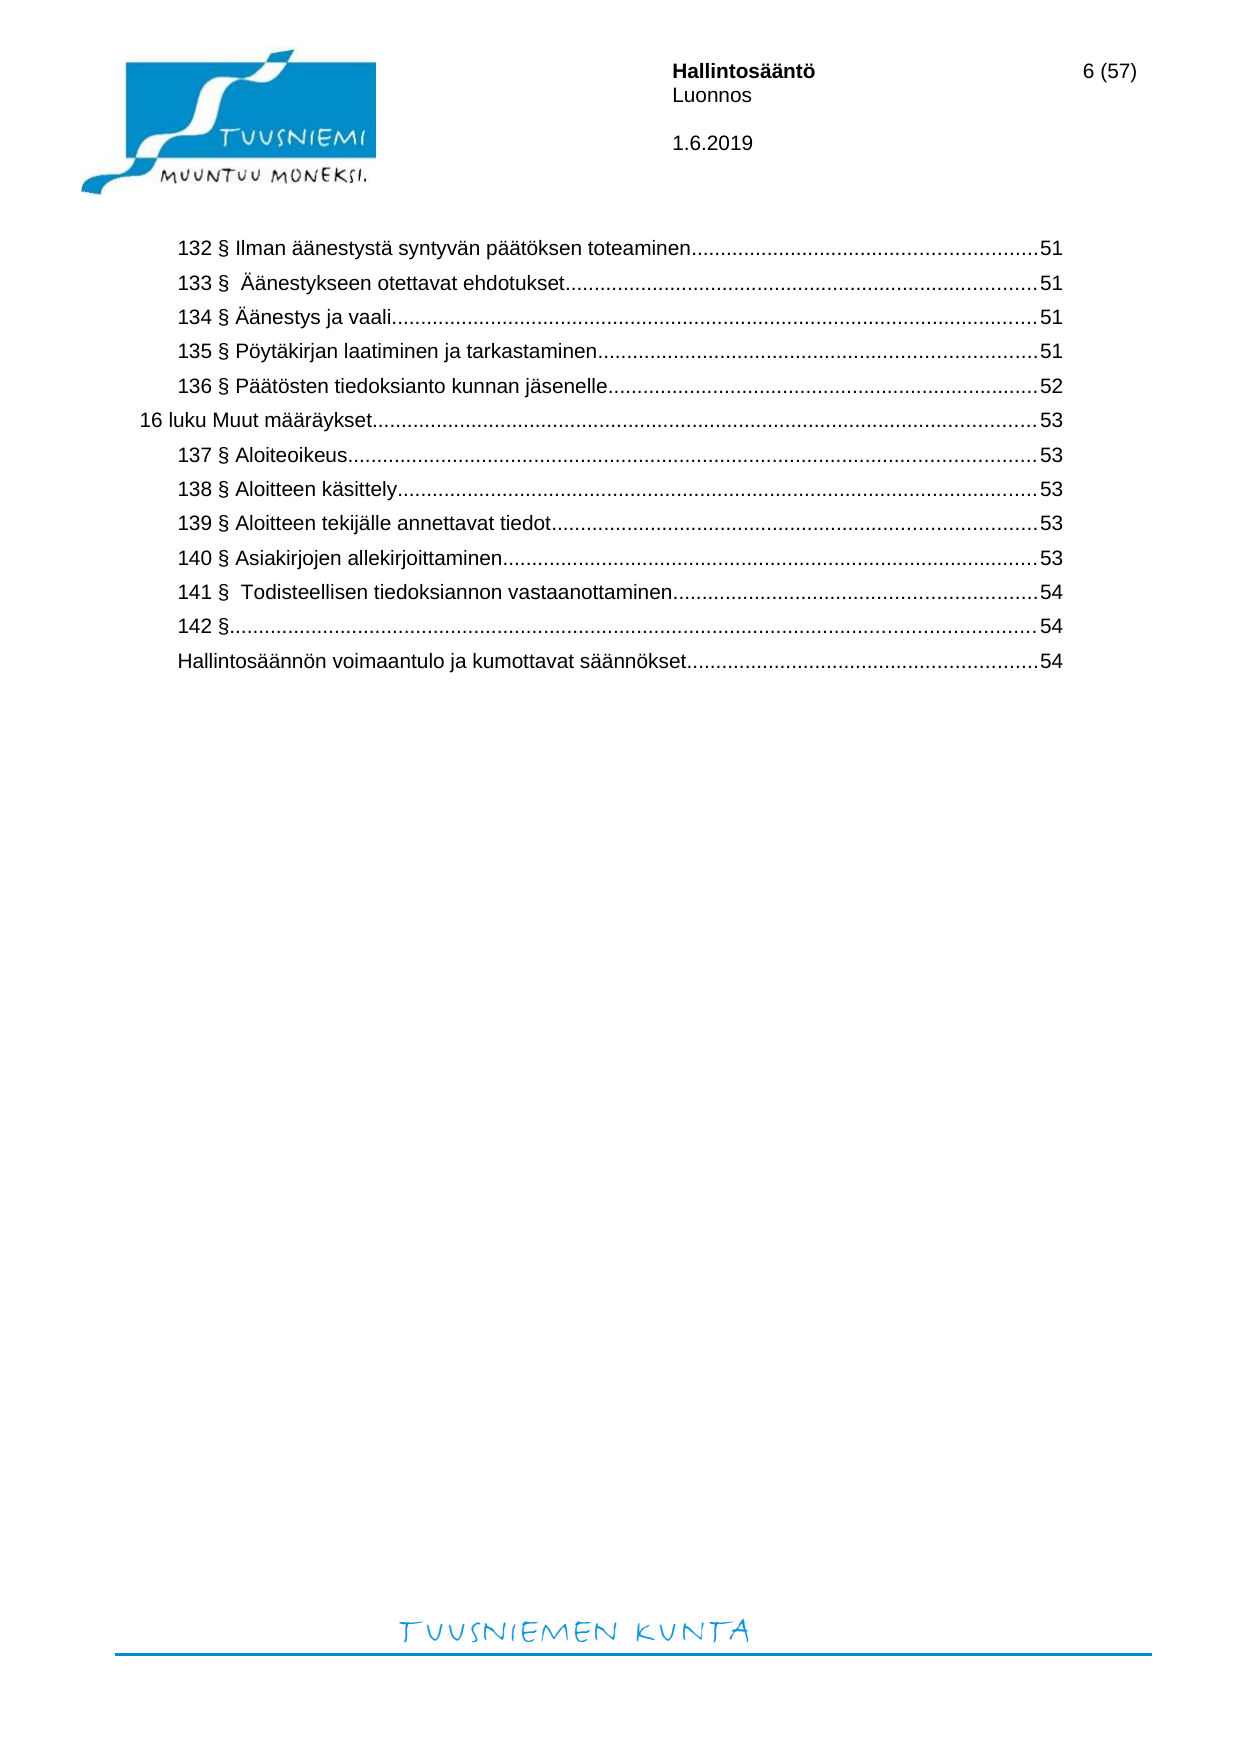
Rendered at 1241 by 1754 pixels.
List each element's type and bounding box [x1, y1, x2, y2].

picture [81, 46, 377, 195]
picture [372, 1598, 775, 1652]
